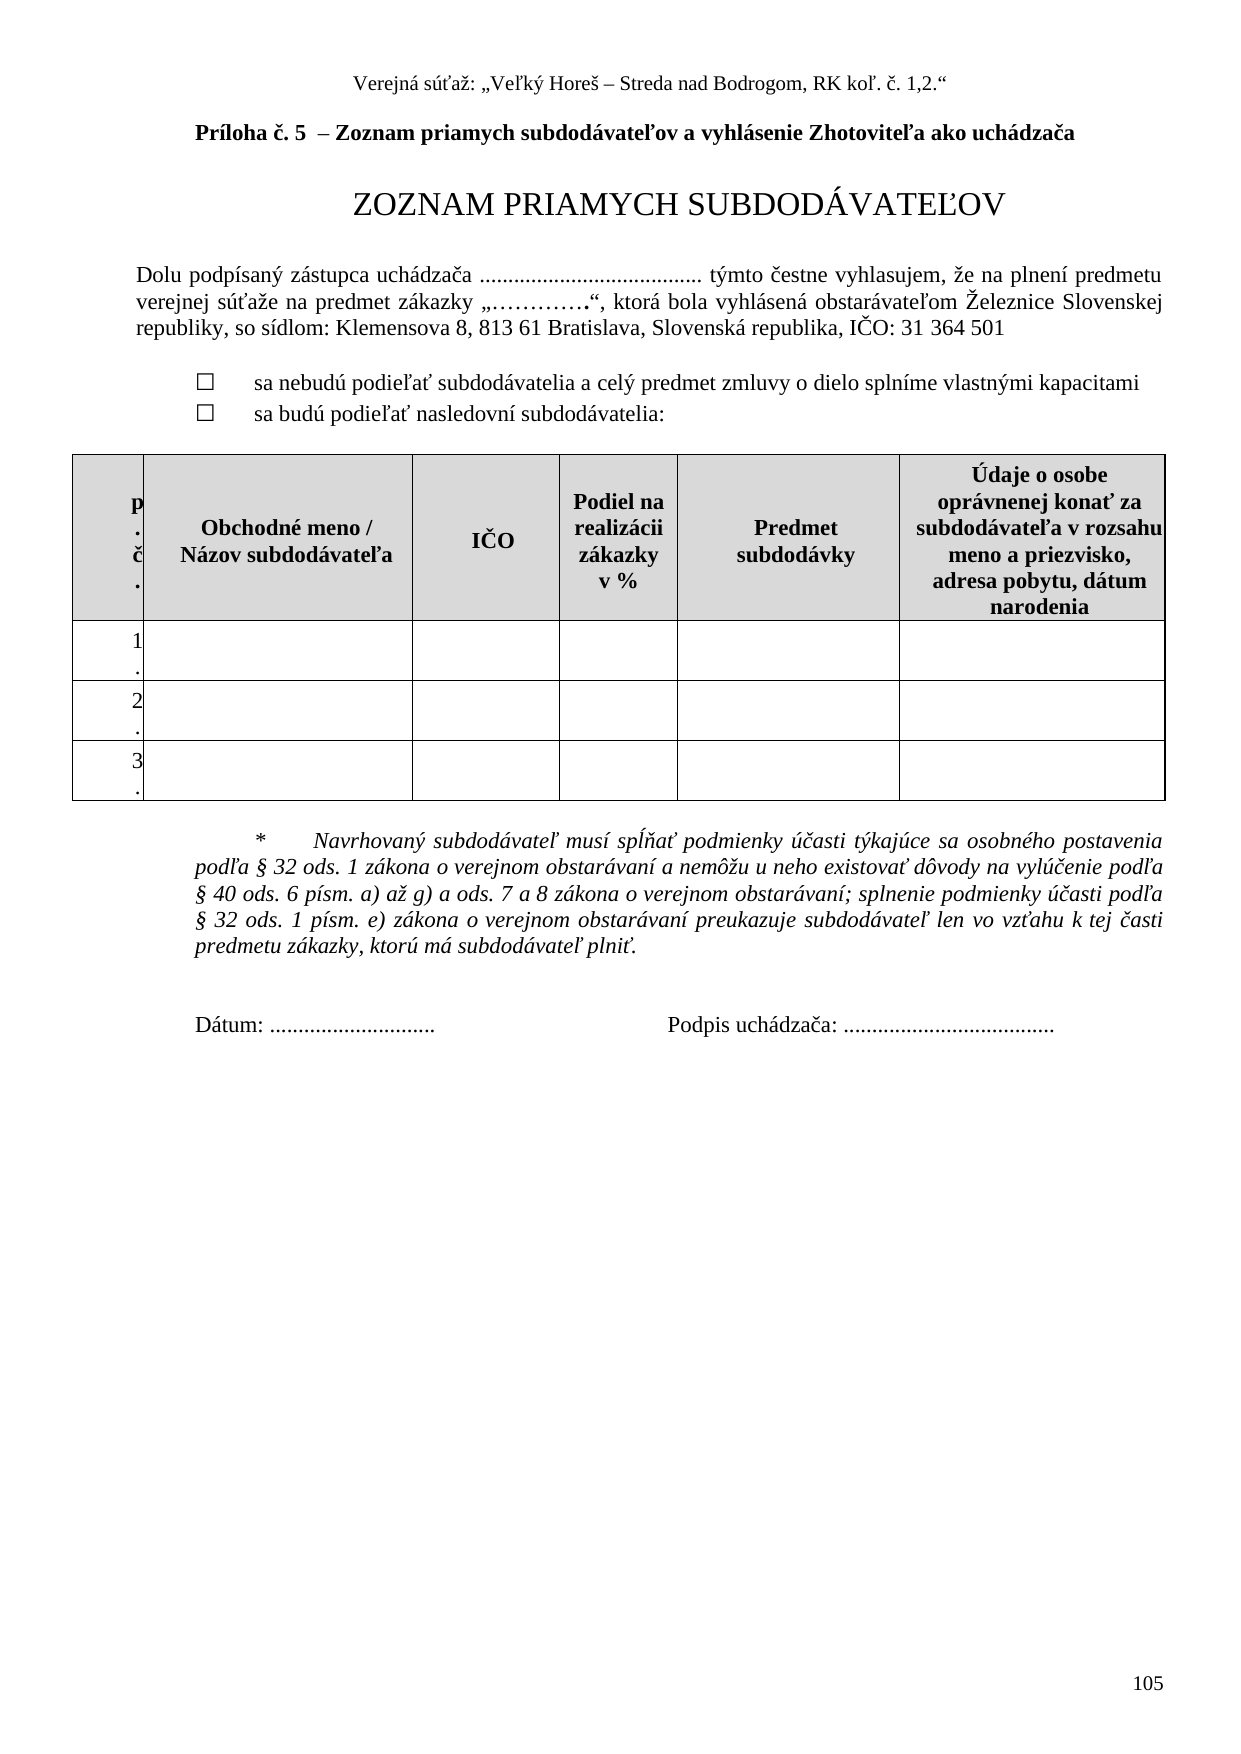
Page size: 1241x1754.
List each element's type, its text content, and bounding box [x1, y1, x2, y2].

table_cell [144, 621, 412, 680]
text Dolu podpísaný zástupca uchádzača ....................................... týmto čestne vyhlasujem, že na plnení predmetu verejnej súťaže na predmet zákazky „………….“, ktorá bola vyhlásená obstarávateľom Železnice Slovenskej republiky, so sídlom: Klemensova 8, 813 61 Bratislava, Slovenská republika, IČO: 31 364 501 [136, 261, 1163, 340]
table_cell [144, 741, 412, 800]
text Dátum: ............................. Podpis uchádzača: ..................................... [195, 1012, 1163, 1038]
table_header Obchodné meno / Názov subdodávateľa [144, 455, 412, 620]
text Príloha č. 5 – Zoznam priamych subdodávateľov a vyhlásenie Zhotoviteľa ako uchádzača [195, 119, 1163, 145]
table_header Podiel na realizácii zákazky v % [560, 455, 677, 620]
table_cell 3. [73, 741, 143, 800]
table_cell [560, 741, 677, 800]
table_cell [900, 621, 1164, 680]
text ☐ sa budú podieľať nasledovní subdodávatelia: [195, 397, 1163, 428]
table_header IČO [413, 455, 559, 620]
table_cell 1. [73, 621, 143, 680]
table_cell [678, 621, 899, 680]
subtitle ZOZNAM PRIAMYCH SUBDODÁVATEĽOV [195, 184, 1163, 222]
table_cell [560, 621, 677, 680]
table_cell 2. [73, 681, 143, 740]
table_cell [678, 741, 899, 800]
text ☐ sa nebudú podieľať subdodávatelia a celý predmet zmluvy o dielo splníme vlastnými kapacitami [195, 365, 1163, 397]
table_cell [560, 681, 677, 740]
table_cell [413, 621, 559, 680]
table_header Údaje o osobe oprávnenej konať za subdodávateľa v rozsahu meno a priezvisko, adresa pobytu, dátum narodenia [900, 455, 1164, 620]
text * Navrhovaný subdodávateľ musí spĺňať podmienky účasti týkajúce sa osobného postavenia podľa § 32 ods. 1 zákona o verejnom obstarávaní a nemôžu u neho existovať dôvody na vylúčenie podľa § 40 ods. 6 písm. a) až g) a ods. 7 a 8 zákona o verejnom obstarávaní; splnenie podmienky účasti podľa § 32 ods. 1 písm. e) zákona o verejnom obstarávaní preukazuje subdodávateľ len vo vzťahu k tej časti predmetu zákazky, ktorú má subdodávateľ plniť. [195, 827, 1163, 959]
table_cell [144, 681, 412, 740]
table_cell [413, 741, 559, 800]
table_header p. č. [73, 455, 143, 620]
table_cell [413, 681, 559, 740]
table_cell [900, 741, 1164, 800]
table_cell [900, 681, 1164, 740]
table_header Predmet subdodávky [678, 455, 899, 620]
table_cell [678, 681, 899, 740]
